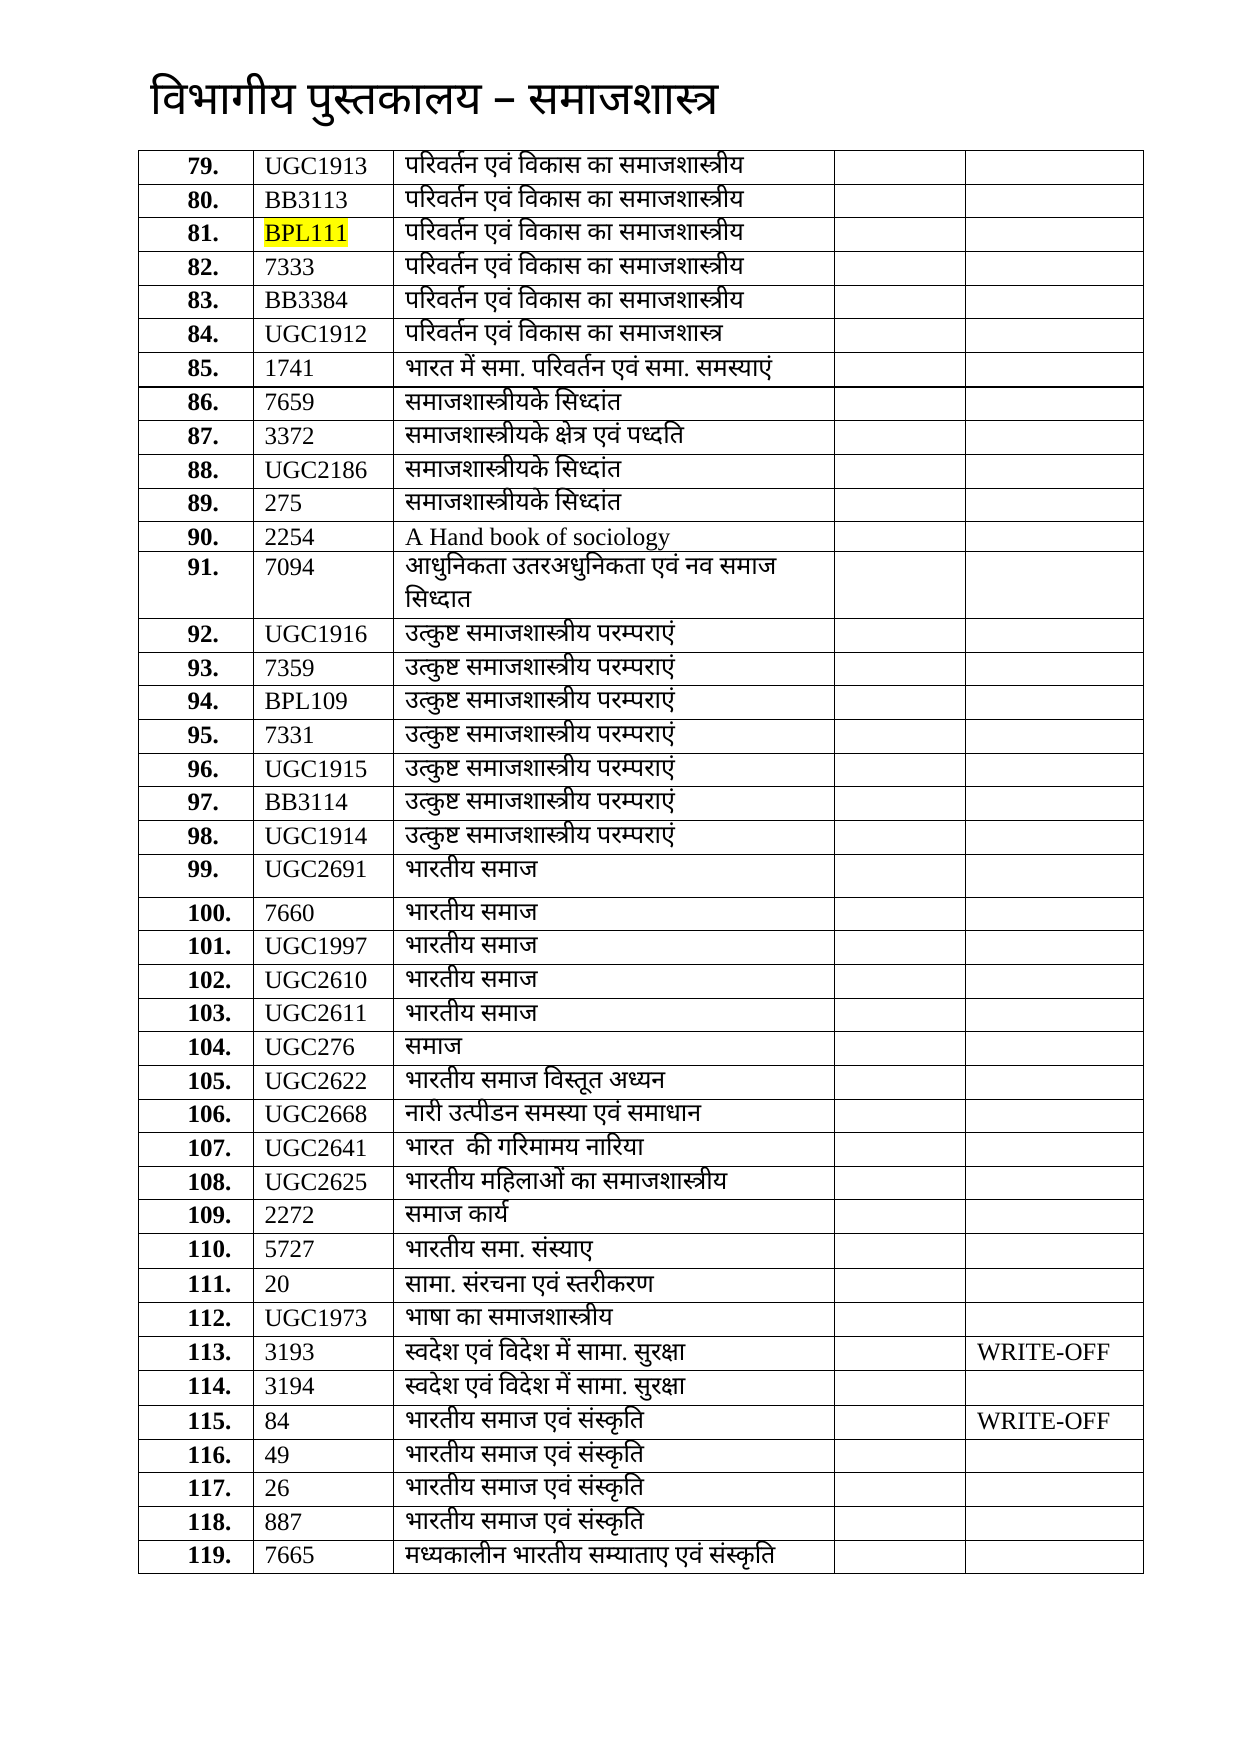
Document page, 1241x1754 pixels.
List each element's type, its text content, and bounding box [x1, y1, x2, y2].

table_cell [139, 1133, 253, 1166]
table_cell UGC1915 [254, 754, 393, 786]
table_cell [835, 319, 965, 352]
table_cell [139, 552, 253, 618]
table_cell [966, 151, 1143, 184]
table_cell [966, 522, 1143, 551]
table_cell समाजशास्त्रीयके सिध्दांत [394, 489, 834, 521]
table_cell भारतीय समाज [394, 965, 834, 997]
table_cell उत्कुष्ट समाजशास्त्रीय परम्पराएं [394, 686, 834, 719]
table_cell नारी उत्पीडन समस्या एवं समाधान [394, 1100, 834, 1132]
table_cell [139, 898, 253, 930]
table_cell [966, 999, 1143, 1031]
table_cell 7094 [254, 552, 393, 618]
table_cell भारतीय समाज [394, 999, 834, 1031]
table_cell [966, 1371, 1143, 1405]
table_cell [835, 522, 965, 551]
table_cell 2254 [254, 522, 393, 551]
table_cell [835, 855, 965, 897]
table_cell 20 [254, 1269, 393, 1302]
table_cell [139, 1337, 253, 1370]
table_cell [966, 185, 1143, 217]
table_cell [966, 353, 1143, 386]
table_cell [394, 151, 834, 184]
table_cell [966, 619, 1143, 652]
table_cell [139, 931, 253, 964]
table_cell UGC2186 [254, 455, 393, 487]
table_cell [139, 1269, 253, 1302]
table_cell UGC2691 [254, 855, 393, 897]
table_cell UGC2668 [254, 1100, 393, 1132]
table_cell [139, 855, 253, 897]
table_cell [139, 1303, 253, 1336]
table_cell भारतीय समा. संस्याए [394, 1234, 834, 1268]
table_cell WRITE-OFF [966, 1337, 1143, 1370]
table_cell [139, 1406, 253, 1439]
table_cell [966, 821, 1143, 853]
table_cell भारतीय महिलाओं का समाजशास्त्रीय [394, 1167, 834, 1199]
table_cell 3193 [254, 1337, 393, 1370]
table_cell [966, 1473, 1143, 1506]
table_cell [139, 965, 253, 997]
table_cell [835, 552, 965, 618]
table_cell भारतीय समाज [394, 855, 834, 897]
table_cell [966, 252, 1143, 284]
table_cell [966, 898, 1143, 930]
table_cell [139, 1100, 253, 1132]
table_cell [139, 1371, 253, 1405]
table_cell [835, 353, 965, 386]
table_cell 26 [254, 1473, 393, 1506]
table_cell उत्कुष्ट समाजशास्त्रीय परम्पराएं [394, 619, 834, 652]
table_cell [966, 1066, 1143, 1098]
table_cell [139, 1167, 253, 1199]
table_cell भारतीय समाज एवं संस्कृति [394, 1507, 834, 1539]
table_cell परिवर्तन एवं विकास का समाजशास्त्रीय [394, 286, 834, 318]
table_cell [835, 218, 965, 251]
table_cell भारतीय समाज एवं संस्कृति [394, 1473, 834, 1506]
table_cell UGC1973 [254, 1303, 393, 1336]
table_cell [835, 720, 965, 753]
table_cell [835, 489, 965, 521]
table_cell [966, 686, 1143, 719]
table_cell [139, 754, 253, 786]
table_cell [139, 185, 253, 217]
table_cell [966, 1303, 1143, 1336]
table_cell [139, 1541, 253, 1573]
table_cell [835, 421, 965, 454]
table_cell भारतीय समाज विस्तूत अध्यन [394, 1066, 834, 1098]
table_cell भारतीय समाज एवं संस्कृति [394, 1440, 834, 1472]
table_cell [139, 1200, 253, 1233]
table_cell [139, 619, 253, 652]
table_cell [835, 455, 965, 487]
table_cell [835, 686, 965, 719]
table_cell 5727 [254, 1234, 393, 1268]
table_cell समाजशास्त्रीयके क्षेत्र एवं पध्दति [394, 421, 834, 454]
table_cell 7331 [254, 720, 393, 753]
table_cell 7660 [254, 898, 393, 930]
table_cell [966, 855, 1143, 897]
table_cell [966, 720, 1143, 753]
table_cell [966, 1200, 1143, 1233]
table_cell [139, 720, 253, 753]
table_cell [966, 1133, 1143, 1166]
table_cell [139, 1440, 253, 1472]
table_cell 2272 [254, 1200, 393, 1233]
table_cell 7359 [254, 653, 393, 685]
table_cell BPL111 [254, 218, 393, 251]
table_cell [835, 1303, 965, 1336]
table_cell BB3114 [254, 787, 393, 820]
table_cell UGC1997 [254, 931, 393, 964]
table_cell 7659 [254, 388, 393, 420]
table_cell 887 [254, 1507, 393, 1539]
table_cell [139, 455, 253, 487]
table_cell भारत में समा. परिवर्तन एवं समा. समस्याएं [394, 353, 834, 386]
table_cell UGC2641 [254, 1133, 393, 1166]
table_cell [966, 1541, 1143, 1573]
table_cell [139, 821, 253, 853]
table_cell [966, 421, 1143, 454]
table_cell उत्कुष्ट समाजशास्त्रीय परम्पराएं [394, 720, 834, 753]
table_cell [966, 489, 1143, 521]
table_cell [139, 388, 253, 420]
table_cell [966, 653, 1143, 685]
table_cell UGC276 [254, 1032, 393, 1065]
table_cell 7665 [254, 1541, 393, 1573]
table_cell [966, 787, 1143, 820]
table_cell BB3113 [254, 185, 393, 217]
table_cell [835, 1371, 965, 1405]
table_cell [139, 686, 253, 719]
table_cell [966, 1167, 1143, 1199]
table_cell परिवर्तन एवं विकास का समाजशास्त्र [394, 319, 834, 352]
table_cell [966, 931, 1143, 964]
table_cell [139, 653, 253, 685]
table_cell 3194 [254, 1371, 393, 1405]
table_cell भारत की गरिमामय नारिया [394, 1133, 834, 1166]
table_cell मध्यकालीन भारतीय सम्याताए एवं संस्कृति [394, 1541, 834, 1573]
table_cell [835, 653, 965, 685]
table_cell उत्कुष्ट समाजशास्त्रीय परम्पराएं [394, 787, 834, 820]
table_cell [835, 1234, 965, 1268]
table_cell समाज कार्य [394, 1200, 834, 1233]
table_cell UGC1914 [254, 821, 393, 853]
table_cell BPL109 [254, 686, 393, 719]
table_cell परिवर्तन एवं विकास का समाजशास्त्रीय [394, 218, 834, 251]
table_cell समाजशास्त्रीयके सिध्दांत [394, 455, 834, 487]
table_cell [966, 965, 1143, 997]
table_cell [835, 1541, 965, 1573]
table_cell UGC1916 [254, 619, 393, 652]
table_cell [835, 388, 965, 420]
table_cell UGC2622 [254, 1066, 393, 1098]
table_cell [835, 1473, 965, 1506]
table_cell WRITE-OFF [966, 1406, 1143, 1439]
table_cell [835, 252, 965, 284]
table_cell उत्कुष्ट समाजशास्त्रीय परम्पराएं [394, 653, 834, 685]
table_cell [966, 552, 1143, 618]
table_cell UGC2610 [254, 965, 393, 997]
table_cell [966, 1100, 1143, 1132]
table_cell [835, 286, 965, 318]
table_cell समाजशास्त्रीयके सिध्दांत [394, 388, 834, 420]
table_cell [835, 787, 965, 820]
table_cell [139, 218, 253, 251]
table_cell 275 [254, 489, 393, 521]
table_cell भाषा का समाजशास्त्रीय [394, 1303, 834, 1336]
table_cell [835, 1200, 965, 1233]
table_cell [966, 1032, 1143, 1065]
table_cell [139, 999, 253, 1031]
table_cell UGC2611 [254, 999, 393, 1031]
table_cell उत्कुष्ट समाजशास्त्रीय परम्पराएं [394, 821, 834, 853]
table_cell [139, 1473, 253, 1506]
table_cell [835, 931, 965, 964]
table_cell UGC2625 [254, 1167, 393, 1199]
table_cell [966, 388, 1143, 420]
table_cell [966, 455, 1143, 487]
table_cell [139, 1507, 253, 1539]
table_cell [966, 319, 1143, 352]
table_cell [139, 151, 253, 184]
table_cell परिवर्तन एवं विकास का समाजशास्त्रीय [394, 185, 834, 217]
table_cell [835, 898, 965, 930]
table_cell उत्कुष्ट समाजशास्त्रीय परम्पराएं [394, 754, 834, 786]
table_cell UGC1912 [254, 319, 393, 352]
table_cell सामा. संरचना एवं स्तरीकरण [394, 1269, 834, 1302]
table_cell BB3384 [254, 286, 393, 318]
table_cell UGC1913 [254, 151, 393, 184]
table_cell [835, 1406, 965, 1439]
table_cell 7333 [254, 252, 393, 284]
table_cell भारतीय समाज [394, 931, 834, 964]
table_cell [139, 286, 253, 318]
table_cell [835, 1269, 965, 1302]
table_cell [835, 1337, 965, 1370]
table_cell [139, 353, 253, 386]
table_cell [835, 1066, 965, 1098]
table_cell [966, 1234, 1143, 1268]
table_cell [966, 286, 1143, 318]
table_cell [835, 1133, 965, 1166]
table_cell [835, 1167, 965, 1199]
table_cell A Hand book of sociology [394, 522, 834, 551]
table_cell [139, 489, 253, 521]
table_cell [835, 1440, 965, 1472]
table_cell [139, 1234, 253, 1268]
table_cell 49 [254, 1440, 393, 1472]
table_cell [835, 619, 965, 652]
table_cell [139, 421, 253, 454]
table_cell आधुनिकता उतरअधुनिकता एवं नव समाज सिध्दात [394, 552, 834, 618]
table_cell परिवर्तन एवं विकास का समाजशास्त्रीय [394, 252, 834, 284]
table_cell [966, 754, 1143, 786]
table_cell भारतीय समाज [394, 898, 834, 930]
table_cell [966, 1440, 1143, 1472]
table_cell [835, 754, 965, 786]
table_cell 3372 [254, 421, 393, 454]
table_cell [835, 185, 965, 217]
table_cell [139, 319, 253, 352]
table_cell [139, 787, 253, 820]
table_cell [835, 1507, 965, 1539]
table_cell [966, 218, 1143, 251]
table_cell 1741 [254, 353, 393, 386]
table_cell [139, 1066, 253, 1098]
table_cell [835, 821, 965, 853]
table_cell [966, 1269, 1143, 1302]
table_cell 84 [254, 1406, 393, 1439]
table_cell [835, 1100, 965, 1132]
table_cell स्वदेश एवं विदेश में सामा. सुरक्षा [394, 1337, 834, 1370]
table_cell [835, 965, 965, 997]
table_cell स्वदेश एवं विदेश में सामा. सुरक्षा [394, 1371, 834, 1405]
table_cell [139, 522, 253, 551]
table_cell [835, 999, 965, 1031]
table_cell समाज [394, 1032, 834, 1065]
table_cell [835, 1032, 965, 1065]
table_cell [966, 1507, 1143, 1539]
table_cell [139, 1032, 253, 1065]
table_cell [139, 252, 253, 284]
table_cell [835, 151, 965, 184]
table_cell भारतीय समाज एवं संस्कृति [394, 1406, 834, 1439]
